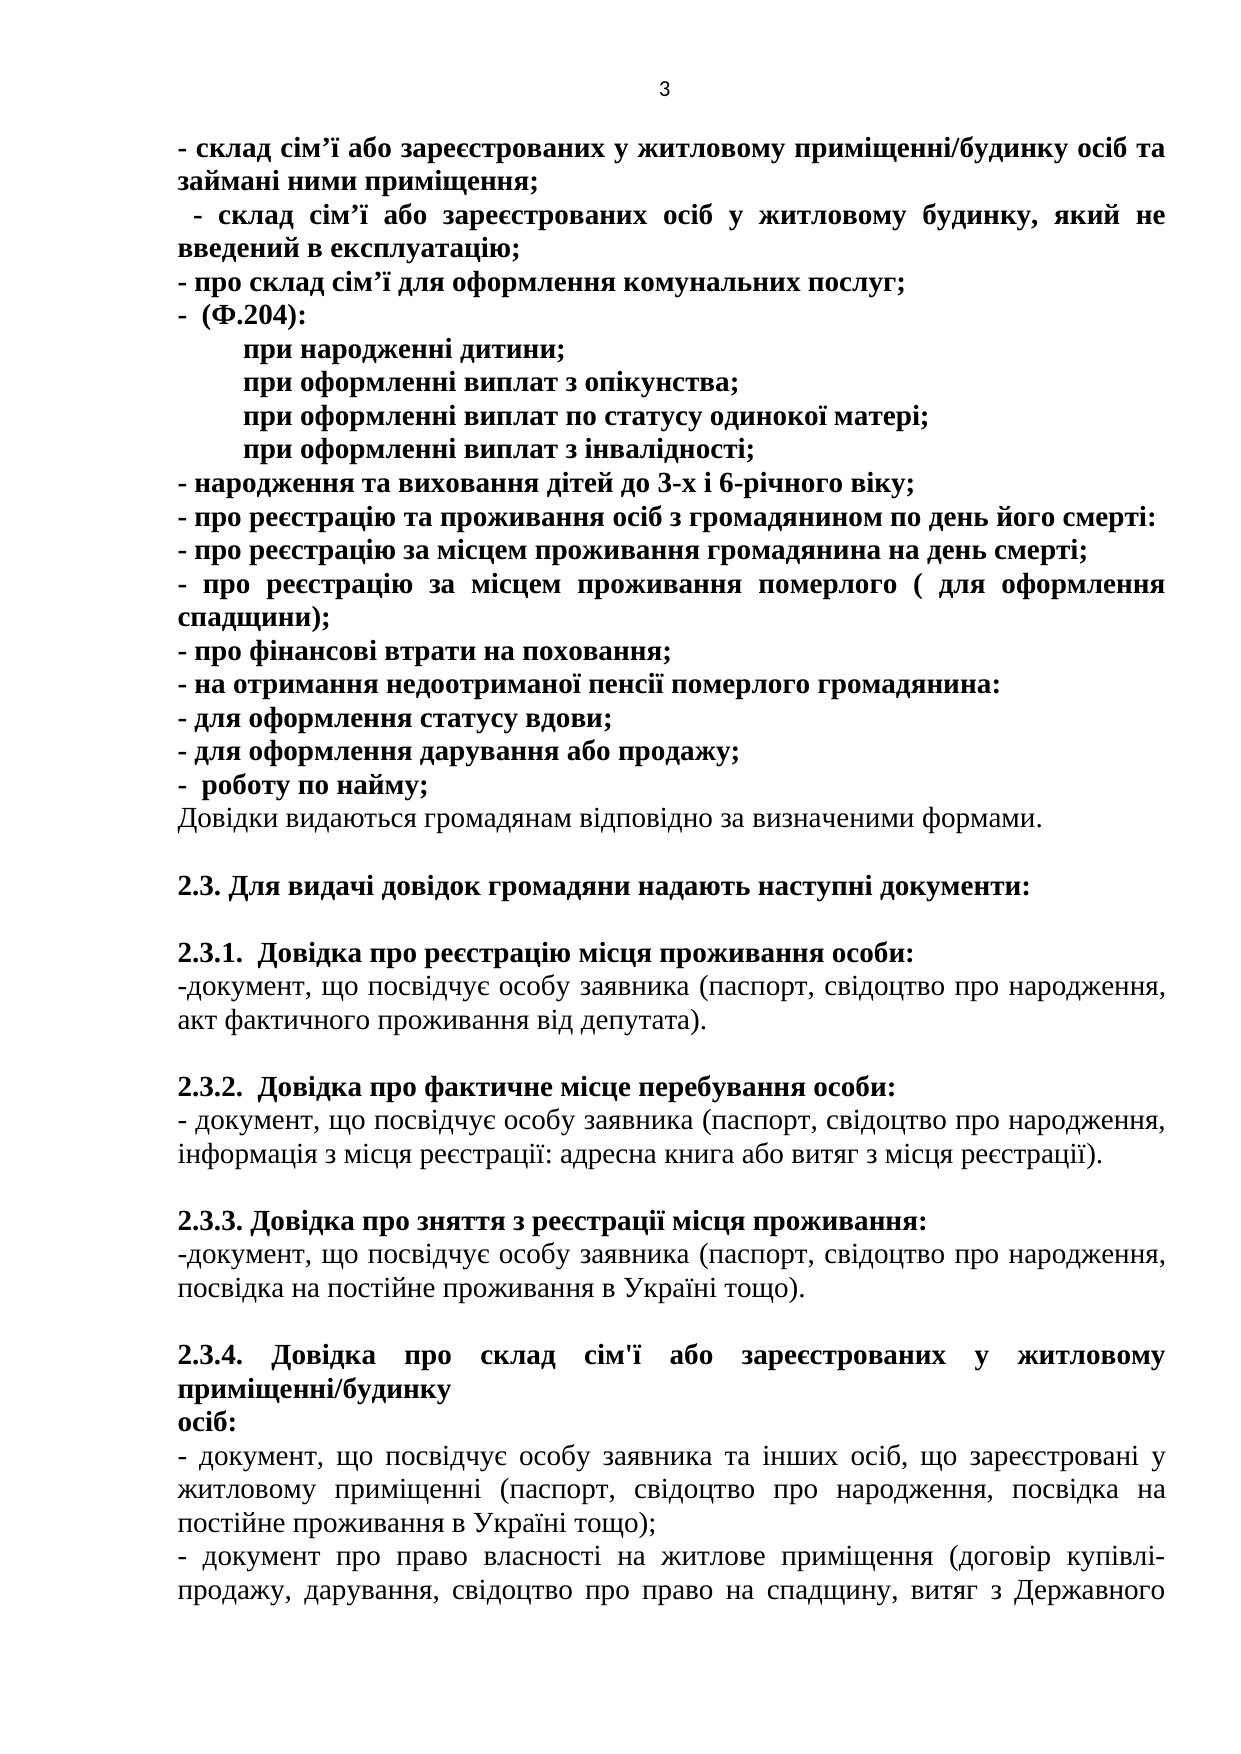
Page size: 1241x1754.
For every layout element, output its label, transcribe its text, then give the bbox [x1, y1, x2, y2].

text - про реєстрацію за місцем проживання громадянина на день смерті; [177, 532, 1167, 566]
text осіб: [177, 1404, 1167, 1438]
text - документ, що посвідчує особу заявника (паспорт, свідоцтво про народження, інформація з місця реєстрації: адресна книга або витяг з місця реєстрації). [177, 1102, 1167, 1169]
text 2.3. Для видачі довідок громадяни надають наступні документи: [177, 868, 1167, 901]
text 2.3.2. Довідка про фактичне місце перебування особи: [177, 1069, 1167, 1102]
text - для оформлення дарування або продажу; [177, 733, 1167, 767]
text Довідки видаються громадянам відповідно за визначеними формами. [177, 801, 1167, 834]
text при оформленні виплат з опікунства; [177, 364, 1167, 398]
text 2.3.3. Довідка про зняття з реєстрації місця проживання: [177, 1203, 1167, 1237]
text - про склад сім’ї для оформлення комунальних послуг; [177, 264, 1167, 297]
text при народженні дитини; [177, 331, 1167, 364]
text - народження та виховання дітей до 3-х і 6-річного віку; [177, 465, 1167, 499]
text - про фінансові втрати на поховання; [177, 633, 1167, 666]
text - склад сім’ї або зареєстрованих у житловому приміщенні/будинку осіб та займані ними приміщення; [177, 130, 1167, 197]
text - про реєстрацію та проживання осіб з громадянином по день його смерті: [177, 499, 1167, 532]
text 2.3.1. Довідка про реєстрацію місця проживання особи: [177, 935, 1167, 968]
text -документ, що посвідчує особу заявника (паспорт, свідоцтво про народження, акт фактичного проживання від депутата). [177, 968, 1167, 1035]
text 2.3.4. Довідка про склад сім'ї або зареєстрованих у житловому приміщенні/будинку [177, 1337, 1167, 1404]
text - на отримання недоотриманої пенсії померлого громадянина: [177, 666, 1167, 700]
text при оформленні виплат з інвалідності; [177, 432, 1167, 465]
text - для оформлення статусу вдови; [177, 700, 1167, 733]
text - склад сім’ї або зареєстрованих осіб у житловому будинку, який не введений в експлуатацію; [177, 197, 1167, 264]
text при оформленні виплат по статусу одинокої матері; [177, 398, 1167, 432]
text - роботу по найму; [177, 767, 1167, 801]
text - (Ф.204): [177, 297, 1167, 331]
text -документ, що посвідчує особу заявника (паспорт, свідоцтво про народження, посвідка на постійне проживання в Україні тощо). [177, 1237, 1167, 1304]
text - про реєстрацію за місцем проживання померлого ( для оформлення спадщини); [177, 566, 1167, 633]
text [177, 1538, 1167, 1606]
